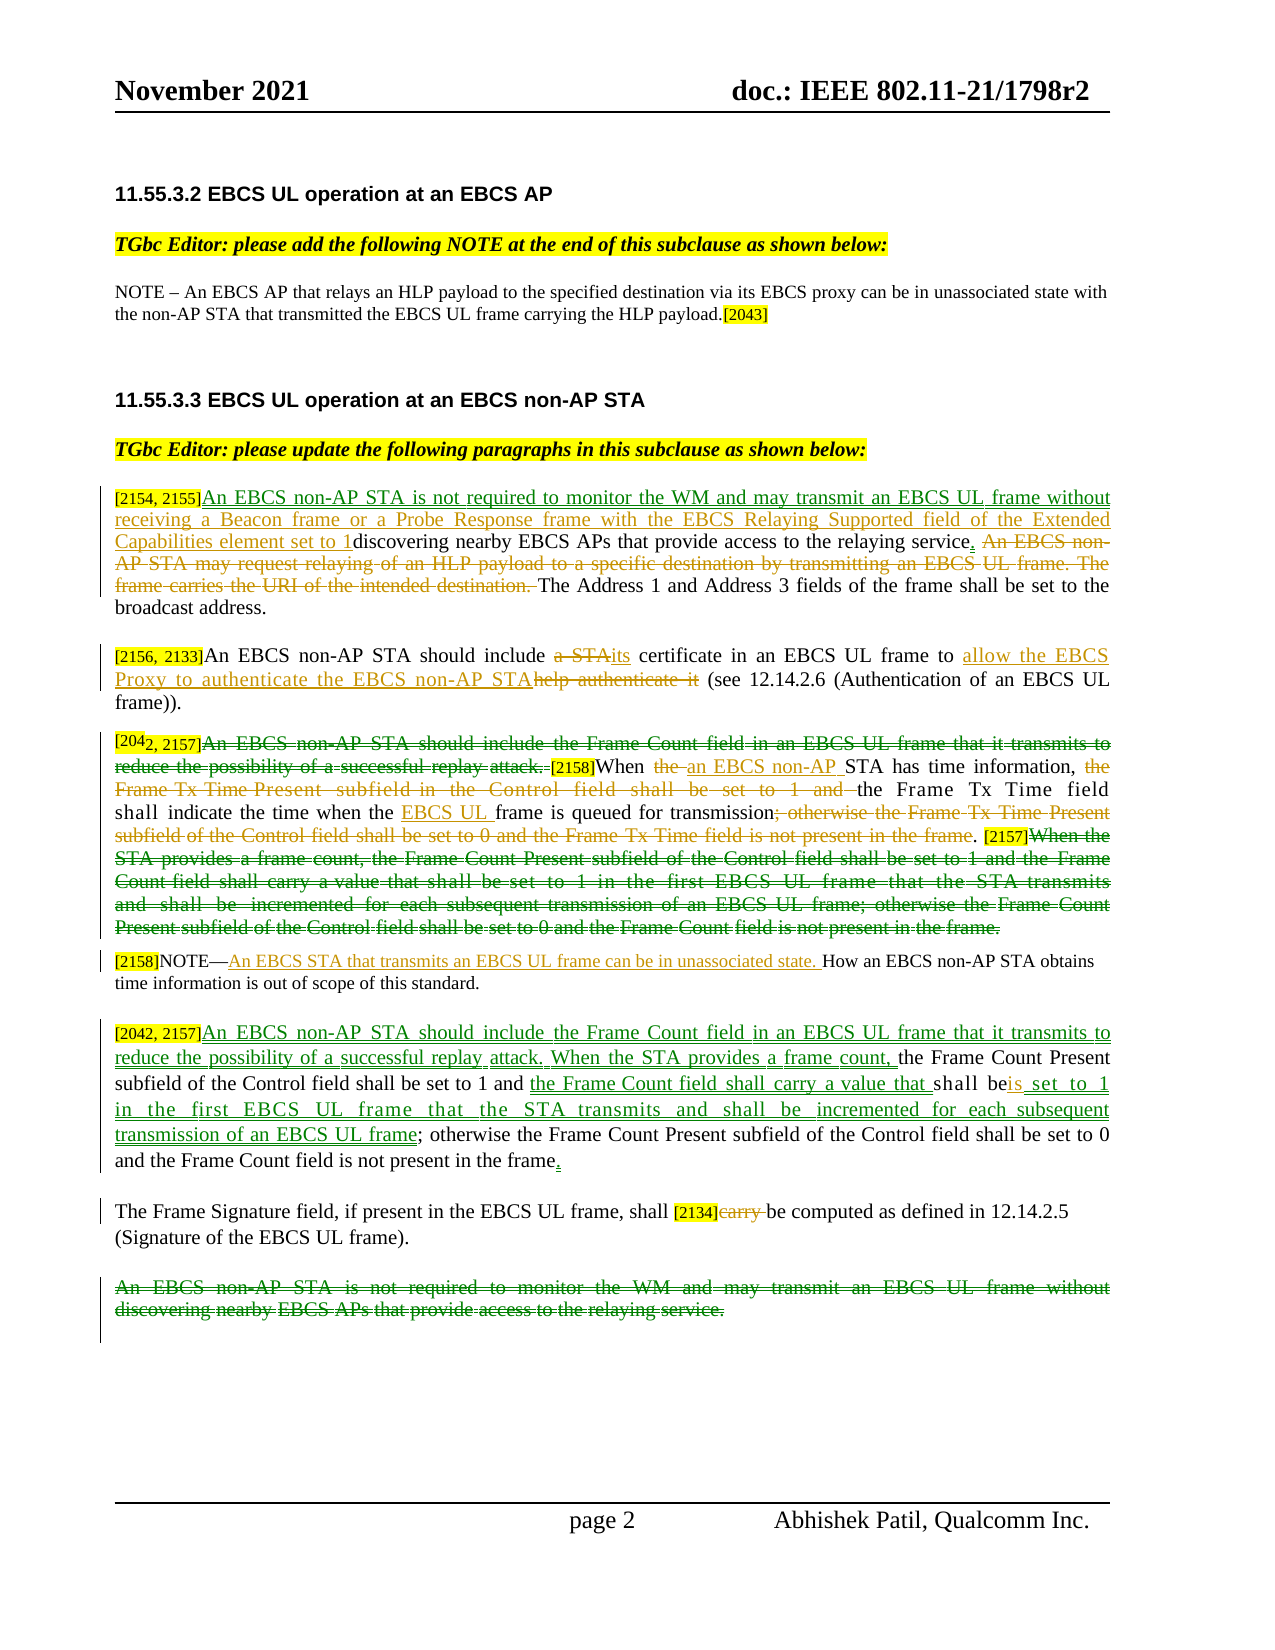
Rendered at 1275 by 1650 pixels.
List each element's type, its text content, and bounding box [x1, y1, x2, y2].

text [2042, 2157][2158]When STA has time information, the Frame Tx Time field shall indicate the time when the frame is queued for transmission. [2157] [114, 885, 1110, 939]
text [2154, 2155] The Address 1 and Address 3 fields of the frame shall be set to the broadcast address. [114, 486, 1110, 528]
text [2154, 2155] The Address 1 and Address 3 fields of the frame shall be set to the broadcast address. [114, 529, 1110, 619]
text 11.55.3.3 EBCS UL operation at an EBCS non-AP STA [114, 389, 1110, 411]
text TGbc Editor: please add the following NOTE at the end of this subclause as shown below: [114, 231, 1110, 256]
text 11.55.3.2 EBCS UL operation at an EBCS AP [114, 181, 1110, 206]
text [2156, 2133]An EBCS non-AP STA should include certificate in an EBCS UL frame to (see 12.14.2.6 (Authentication of an EBCS UL frame)). [114, 644, 1110, 714]
text [2158]NOTE—How an EBCS non-AP STA obtains time information is out of scope of this standard. [114, 950, 1110, 993]
text [2042, 2157] [114, 1019, 1110, 1172]
text The Frame Signature field, if present in the EBCS UL frame, shall [2134]be computed as defined in 12.14.2.5 (Signature of the EBCS UL frame). [114, 1198, 1110, 1249]
text [2042, 2157][2158]When STA has time information, the Frame Tx Time field shall indicate the time when the frame is queued for transmission. [2157] [114, 732, 1110, 881]
text TGbc Editor: please update the following paragraphs in this subclause as shown below: [114, 436, 1110, 461]
text NOTE – An EBCS AP that relays an HLP payload to the specified destination via its EBCS proxy can be in unassociated state with the non-AP STA that transmitted the EBCS UL frame carrying the HLP payload.[2043] [114, 281, 1110, 324]
